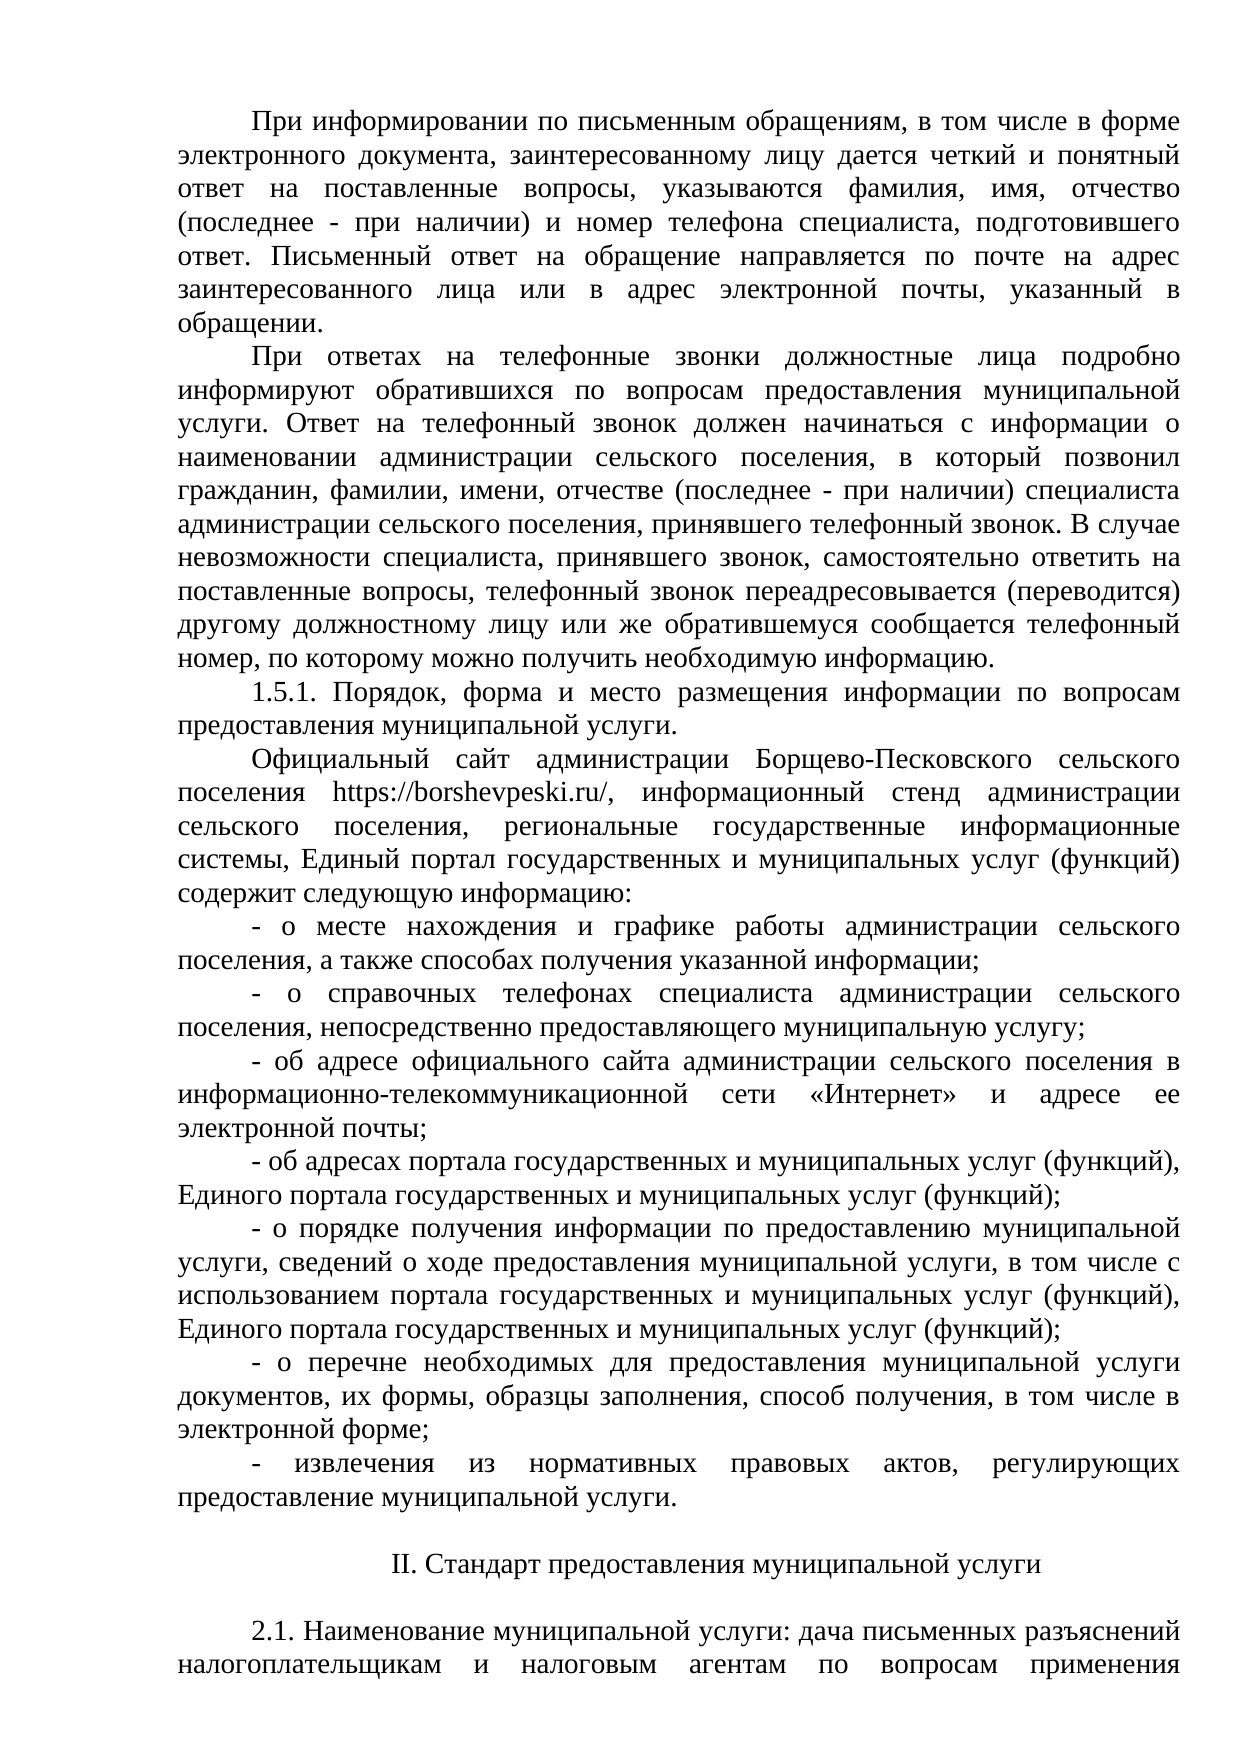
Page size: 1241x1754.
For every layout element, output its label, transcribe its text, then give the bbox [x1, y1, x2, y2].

text - извлечения из нормативных правовых актов, регулирующих предоставление муниципальной услуги. [177, 1445, 1181, 1512]
text - об адресе официального сайта администрации сельского поселения в информационно-телекоммуникационной сети «Интернет» и адресе ее электронной почты; [177, 1043, 1181, 1143]
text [177, 1613, 1181, 1680]
text - об адресах портала государственных и муниципальных услуг (функций), Единого портала государственных и муниципальных услуг (функций); [177, 1143, 1181, 1210]
text - о месте нахождения и графике работы администрации сельского поселения, а также способах получения указанной информации; [177, 908, 1181, 976]
text - о перечне необходимых для предоставления муниципальной услуги документов, их формы, образцы заполнения, способ получения, в том числе в электронной форме; [177, 1344, 1181, 1445]
text - о справочных телефонах специалиста администрации сельского поселения, непосредственно предоставляющего муниципальную услугу; [177, 976, 1181, 1043]
text При ответах на телефонные звонки должностные лица подробно информируют обратившихся по вопросам предоставления муниципальной услуги. Ответ на телефонный звонок должен начинаться с информации о наименовании администрации сельского поселения, в который позвонил гражданин, фамилии, имени, отчестве (последнее - при наличии) специалиста администрации сельского поселения, принявшего телефонный звонок. В случае невозможности специалиста, принявшего звонок, самостоятельно ответить на поставленные вопросы, телефонный звонок переадресовывается (переводится) другому должностному лицу или же обратившемуся сообщается телефонный номер, по которому можно получить необходимую информацию. [177, 338, 1181, 674]
text 1.5.1. Порядок, форма и место размещения информации по вопросам предоставления муниципальной услуги. [177, 674, 1181, 741]
text - о порядке получения информации по предоставлению муниципальной услуги, сведений о ходе предоставления муниципальной услуги, в том числе с использованием портала государственных и муниципальных услуг (функций), Единого портала государственных и муниципальных услуг (функций); [177, 1210, 1181, 1344]
text Официальный сайт администрации Борщево-Песковского сельского поселения https://borshevpeski.ru/, информационный стенд администрации сельского поселения, региональные государственные информационные системы, Единый портал государственных и муниципальных услуг (функций) содержит следующую информацию: [177, 741, 1181, 908]
text При информировании по письменным обращениям, в том числе в форме электронного документа, заинтересованному лицу дается четкий и понятный ответ на поставленные вопросы, указываются фамилия, имя, отчество (последнее - при наличии) и номер телефона специалиста, подготовившего ответ. Письменный ответ на обращение направляется по почте на адрес заинтересованного лица или в адрес электронной почты, указанный в обращении. [177, 103, 1181, 338]
text II. Стандарт предоставления муниципальной услуги [177, 1546, 1181, 1579]
